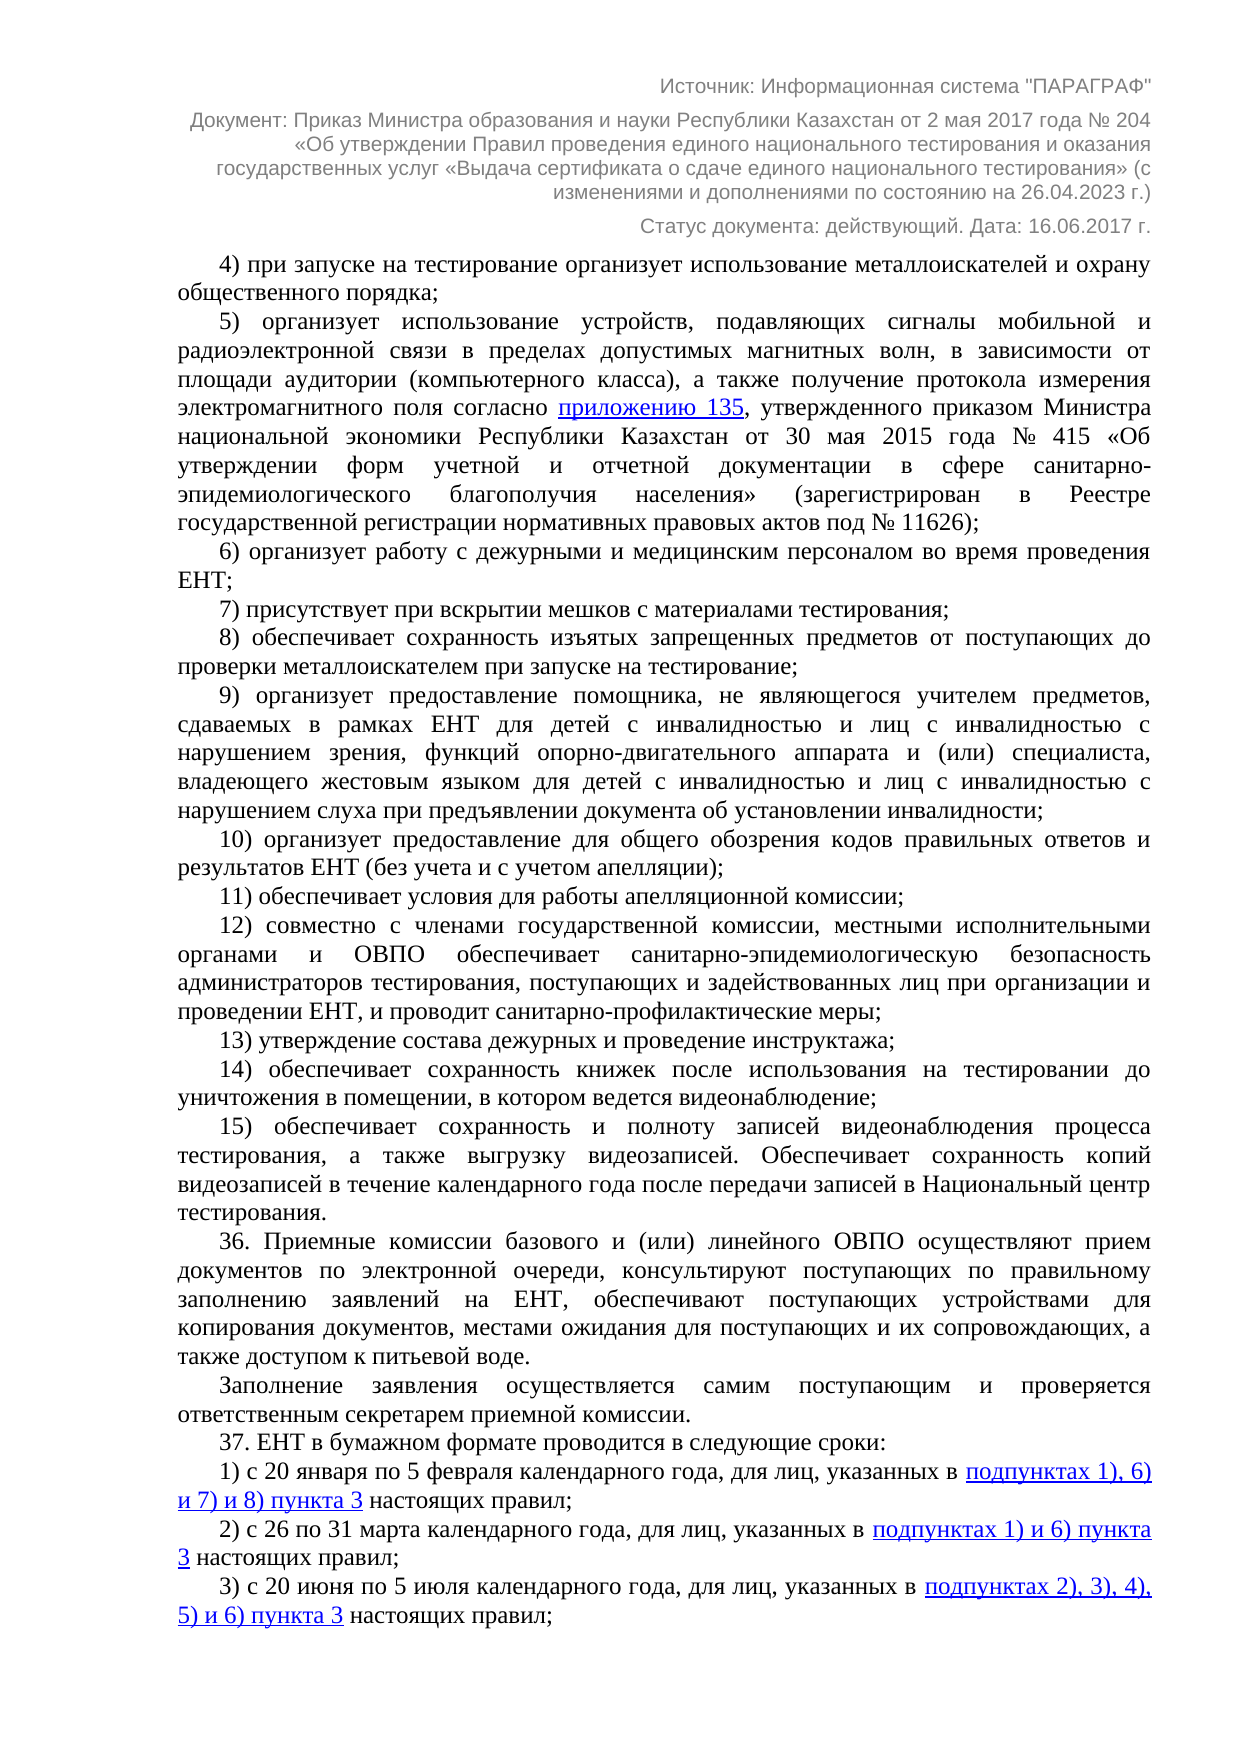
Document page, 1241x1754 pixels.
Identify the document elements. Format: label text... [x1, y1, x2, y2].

text 11) обеспечивает условия для работы апелляционной комиссии; [177, 881, 1152, 910]
text 14) обеспечивает сохранность книжек после использования на тестировании до уничтожения в помещении, в котором ведется видеонаблюдение; [177, 1054, 1152, 1111]
text 7) присутствует при вскрытии мешков с материалами тестирования; [177, 594, 1152, 622]
text 3) с 20 июня по 5 июля календарного года, для лиц, указанных в подпунктах 2), 3), 4), 5) и 6) пункта 3 настоящих правил; [177, 1571, 1152, 1629]
text 36. Приемные комиссии базового и (или) линейного ОВПО осуществляют прием документов по электронной очереди, консультируют поступающих по правильному заполнению заявлений на ЕНТ, обеспечивают поступающих устройствами для копирования документов, местами ожидания для поступающих и их сопровождающих, а также доступом к питьевой воде. [177, 1226, 1152, 1370]
text 13) утверждение состава дежурных и проведение инструктажа; [177, 1025, 1152, 1054]
text 6) организует работу с дежурными и медицинским персоналом во время проведения ЕНТ; [177, 536, 1152, 594]
text 2) с 26 по 31 марта календарного года, для лиц, указанных в подпунктах 1) и 6) пункта 3 настоящих правил; [177, 1514, 1152, 1571]
text 10) организует предоставление для общего обозрения кодов правильных ответов и результатов ЕНТ (без учета и с учетом апелляции); [177, 824, 1152, 881]
text 15) обеспечивает сохранность и полноту записей видеонаблюдения процесса тестирования, а также выгрузку видеозаписей. Обеспечивает сохранность копий видеозаписей в течение календарного года после передачи записей в Национальный центр тестирования. [177, 1111, 1152, 1226]
text 8) обеспечивает сохранность изъятых запрещенных предметов от поступающих до проверки металлоискателем при запуске на тестирование; [177, 622, 1152, 680]
text 37. ЕНТ в бумажном формате проводится в следующие сроки: [177, 1427, 1152, 1456]
text Заполнение заявления осуществляется самим поступающим и проверяется ответственным секретарем приемной комиссии. [177, 1370, 1152, 1427]
text 5) организует использование устройств, подавляющих сигналы мобильной и радиоэлектронной связи в пределах допустимых магнитных волн, в зависимости от площади аудитории (компьютерного класса), а также получение протокола измерения электромагнитного поля согласно приложению 135, утвержденного приказом Министра национальной экономики Республики Казахстан от 30 мая 2015 года № 415 «Об утверждении форм учетной и отчетной документации в сфере санитарно-эпидемиологического благополучия населения» (зарегистрирован в Реестре государственной регистрации нормативных правовых актов под № 11626); [177, 306, 1152, 536]
text 4) при запуске на тестирование организует использование металлоискателей и охрану общественного порядка; [177, 249, 1152, 306]
text 9) организует предоставление помощника, не являющегося учителем предметов, сдаваемых в рамках ЕНТ для детей с инвалидностью и лиц с инвалидностью с нарушением зрения, функций опорно-двигательного аппарата и (или) специалиста, владеющего жестовым языком для детей с инвалидностью и лиц с инвалидностью с нарушением слуха при предъявлении документа об установлении инвалидности; [177, 680, 1152, 824]
text 1) с 20 января по 5 февраля календарного года, для лиц, указанных в подпунктах 1), 6) и 7) и 8) пункта 3 настоящих правил; [177, 1456, 1152, 1514]
text 12) совместно с членами государственной комиссии, местными исполнительными органами и ОВПО обеспечивает санитарно-эпидемиологическую безопасность администраторов тестирования, поступающих и задействованных лиц при организации и проведении ЕНТ, и проводит санитарно-профилактические меры; [177, 910, 1152, 1025]
